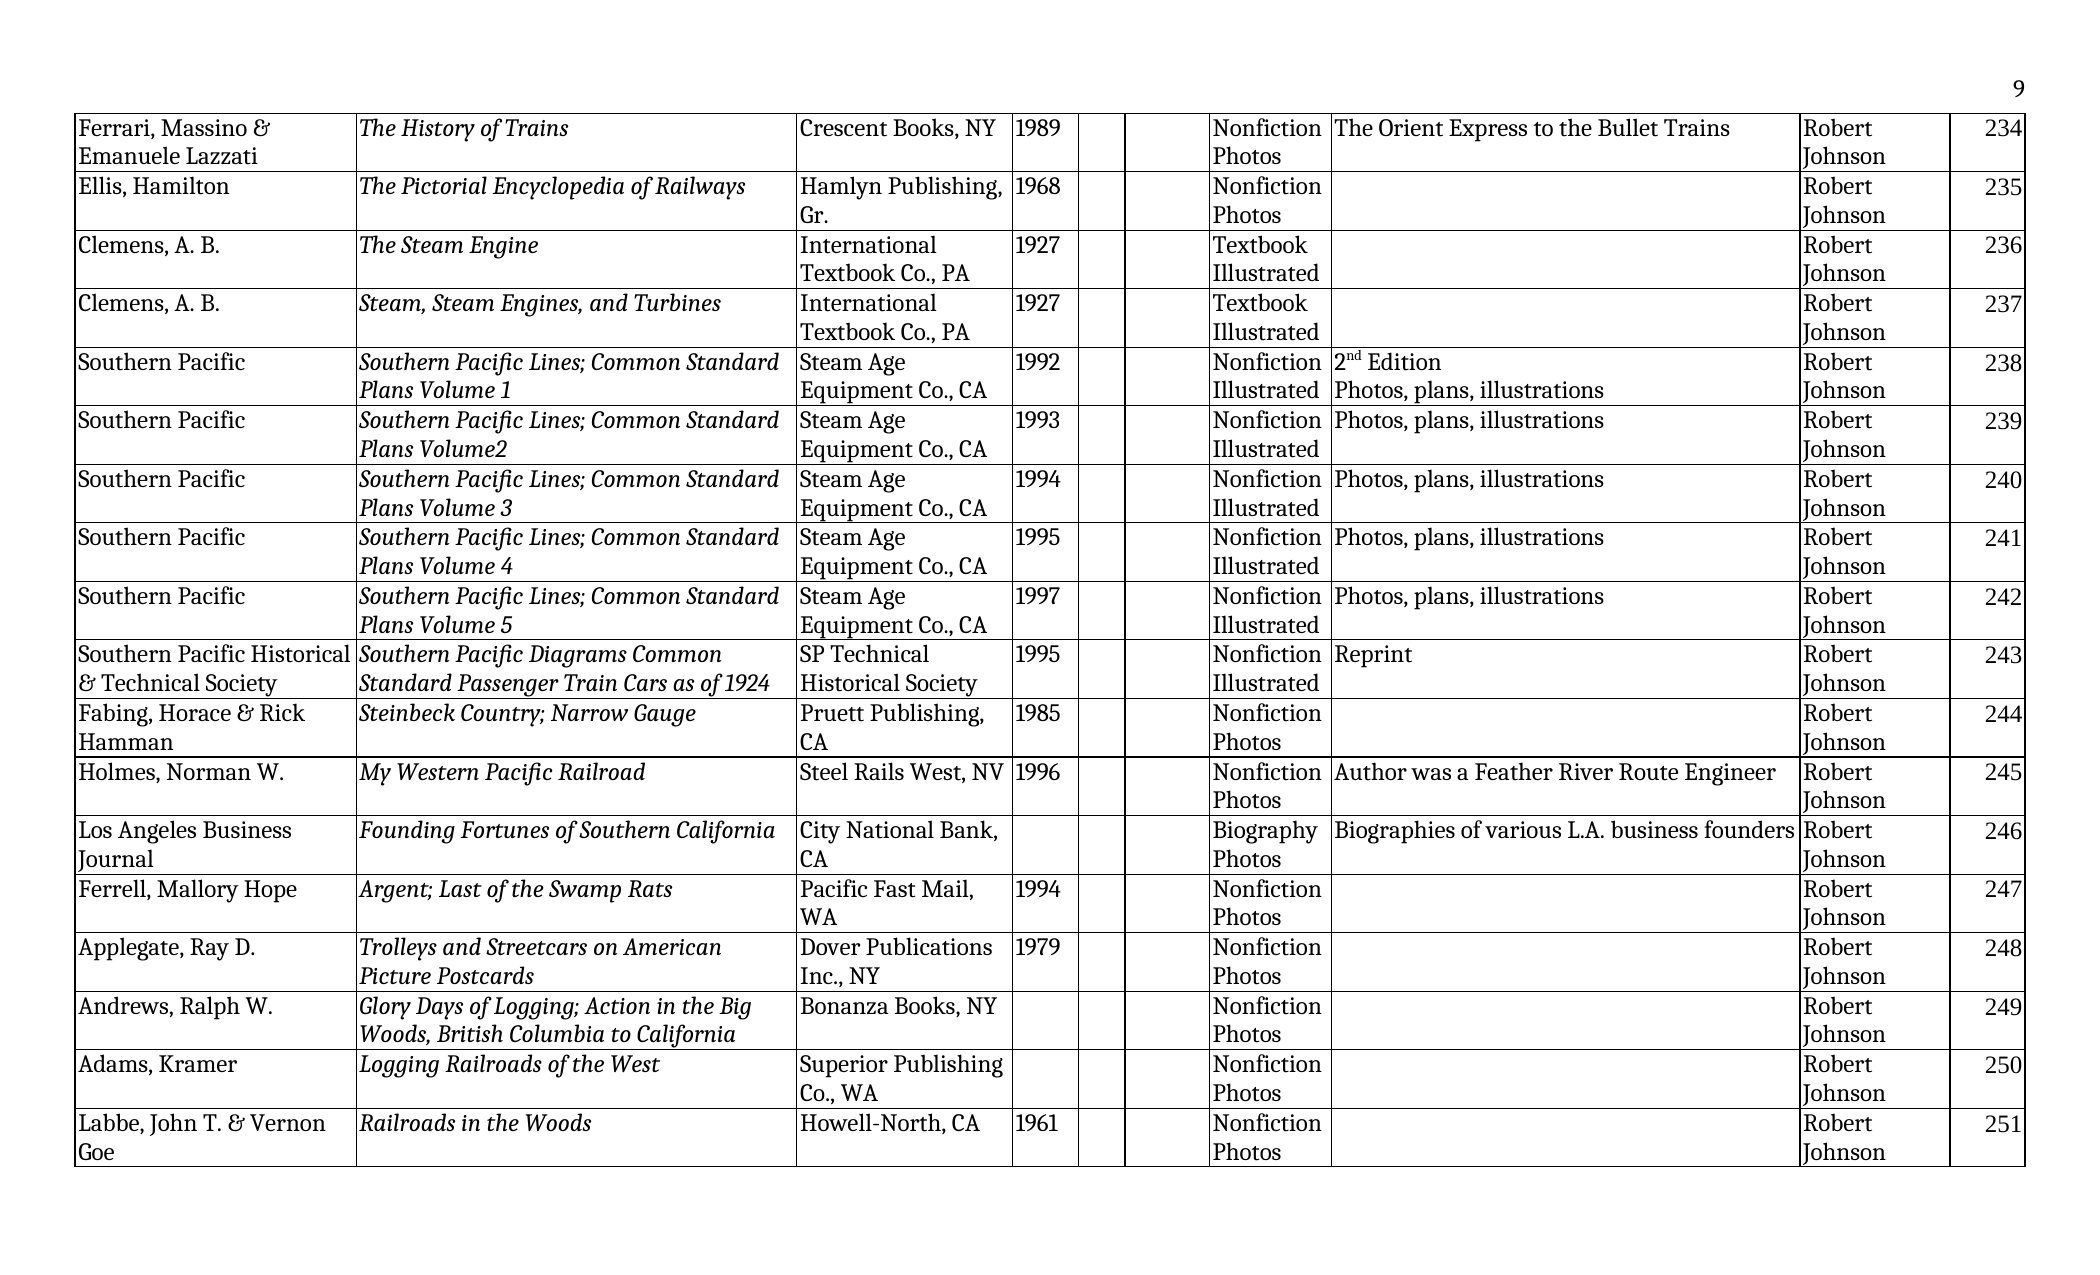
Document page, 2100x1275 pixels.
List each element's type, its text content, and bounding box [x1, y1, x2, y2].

table_cell Howell-North, CA [797, 1109, 1012, 1166]
table_cell [1126, 348, 1209, 405]
table_cell 248 [1951, 933, 2024, 991]
table_cell Reprint [1332, 640, 1799, 698]
table_cell Los Angeles Business Journal [76, 816, 356, 873]
table_cell 1979 [1013, 933, 1078, 991]
table_cell [1126, 289, 1209, 347]
table_cell Applegate, Ray D. [76, 933, 356, 991]
table_cell Bonanza Books, NY [797, 992, 1012, 1049]
table_cell Southern Pacific [76, 582, 356, 639]
table_cell Steam Age Equipment Co., CA [797, 406, 1012, 464]
table_cell [1079, 231, 1124, 288]
table_cell Crescent Books, NY [797, 114, 1012, 171]
table_cell 1989 [1013, 114, 1078, 171]
table_cell [1332, 1050, 1799, 1108]
table_cell The History of Trains [357, 114, 796, 171]
table_cell [1126, 1050, 1209, 1108]
table_cell Textbook Illustrated [1210, 289, 1331, 347]
table_cell [1079, 640, 1124, 698]
table_cell Trolleys and Streetcars on American Picture Postcards [357, 933, 796, 991]
table_cell Nonfiction Illustrated [1210, 406, 1331, 464]
table_cell Steam Age Equipment Co., CA [797, 465, 1012, 522]
table_cell The Pictorial Encyclopedia of Railways [357, 172, 796, 229]
table_cell [1126, 523, 1209, 581]
table_cell Textbook Illustrated [1210, 231, 1331, 288]
table_cell [1126, 406, 1209, 464]
table_cell [1126, 172, 1209, 229]
table_cell Nonfiction Photos [1210, 875, 1331, 932]
table_cell 247 [1951, 875, 2024, 932]
table_cell Southern Pacific Lines; Common Standard Plans Volume 5 [357, 582, 796, 639]
table_cell [1079, 875, 1124, 932]
table_cell Founding Fortunes of Southern California [357, 816, 796, 873]
table_cell 2nd Edition Photos, plans, illustrations [1332, 348, 1799, 405]
table_cell 246 [1951, 816, 2024, 873]
table_cell Clemens, A. B. [76, 289, 356, 347]
table_cell [1079, 992, 1124, 1049]
table_cell [1126, 114, 1209, 171]
table_cell 1961 [1013, 1109, 1078, 1166]
table_cell Dover Publications Inc., NY [797, 933, 1012, 991]
table_cell Robert Johnson [1801, 1050, 1949, 1108]
table_cell City National Bank, CA [797, 816, 1012, 873]
table_cell [1126, 758, 1209, 815]
table_cell 1992 [1013, 348, 1078, 405]
table_cell Biography Photos [1210, 816, 1331, 873]
table_cell [1126, 875, 1209, 932]
table_cell [1079, 582, 1124, 639]
table_cell Ellis, Hamilton [76, 172, 356, 229]
table_cell Robert Johnson [1801, 875, 1949, 932]
table_cell Steel Rails West, NV [797, 758, 1012, 815]
table_cell International Textbook Co., PA [797, 289, 1012, 347]
table_cell 241 [1951, 523, 2024, 581]
table_cell 1993 [1013, 406, 1078, 464]
table_cell Nonfiction Photos [1210, 114, 1331, 171]
table_cell Southern Pacific [76, 406, 356, 464]
table_cell Robert Johnson [1801, 816, 1949, 873]
table_cell SP Technical Historical Society [797, 640, 1012, 698]
table_cell 235 [1951, 172, 2024, 229]
table_cell Ferrell, Mallory Hope [76, 875, 356, 932]
table_cell 1927 [1013, 231, 1078, 288]
table_cell Southern Pacific Lines; Common Standard Plans Volume 3 [357, 465, 796, 522]
table_cell [1079, 172, 1124, 229]
table_cell [1079, 523, 1124, 581]
table_cell Southern Pacific Historical & Technical Society [76, 640, 356, 698]
table_cell Robert Johnson [1801, 699, 1949, 756]
table_cell Steam Age Equipment Co., CA [797, 582, 1012, 639]
table_cell Robert Johnson [1801, 231, 1949, 288]
table_cell [1079, 114, 1124, 171]
table_cell [1013, 816, 1078, 873]
table_cell 1994 [1013, 875, 1078, 932]
table_cell [1126, 231, 1209, 288]
table_cell 1985 [1013, 699, 1078, 756]
table_cell Southern Pacific [76, 523, 356, 581]
table_cell Nonfiction Illustrated [1210, 640, 1331, 698]
table_cell 243 [1951, 640, 2024, 698]
table_cell Robert Johnson [1801, 582, 1949, 639]
table_cell Robert Johnson [1801, 289, 1949, 347]
table_cell [1079, 1109, 1124, 1166]
table_cell Ferrari, Massino & Emanuele Lazzati [76, 114, 356, 171]
table_cell 242 [1951, 582, 2024, 639]
table_cell 238 [1951, 348, 2024, 405]
table_cell Fabing, Horace & Rick Hamman [76, 699, 356, 756]
table_cell Robert Johnson [1801, 465, 1949, 522]
table_cell [1126, 699, 1209, 756]
table_cell [1013, 1050, 1078, 1108]
table_cell Pruett Publishing, CA [797, 699, 1012, 756]
table_cell [1079, 1050, 1124, 1108]
table_cell Author was a Feather River Route Engineer [1332, 758, 1799, 815]
table_cell Steinbeck Country; Narrow Gauge [357, 699, 796, 756]
table_cell [1126, 992, 1209, 1049]
table_cell Holmes, Norman W. [76, 758, 356, 815]
table_cell 1927 [1013, 289, 1078, 347]
table_cell Nonfiction Illustrated [1210, 465, 1331, 522]
table_cell [1126, 465, 1209, 522]
table_cell [1126, 816, 1209, 873]
table_cell [1079, 816, 1124, 873]
table_cell 240 [1951, 465, 2024, 522]
table_cell Robert Johnson [1801, 640, 1949, 698]
table_cell [1332, 699, 1799, 756]
table_cell The Steam Engine [357, 231, 796, 288]
table_cell International Textbook Co., PA [797, 231, 1012, 288]
table_cell Robert Johnson [1801, 114, 1949, 171]
table_cell Biographies of various L.A. business founders [1332, 816, 1799, 873]
table_cell Southern Pacific Lines; Common Standard Plans Volume2 [357, 406, 796, 464]
table_cell 239 [1951, 406, 2024, 464]
table_cell Labbe, John T. & Vernon Goe [76, 1109, 356, 1166]
table_cell 249 [1951, 992, 2024, 1049]
table_cell Southern Pacific Lines; Common Standard Plans Volume 1 [357, 348, 796, 405]
table_cell Robert Johnson [1801, 348, 1949, 405]
table_cell 1995 [1013, 523, 1078, 581]
table_cell [1126, 640, 1209, 698]
table_cell Robert Johnson [1801, 1109, 1949, 1166]
table_cell Pacific Fast Mail, WA [797, 875, 1012, 932]
table_cell Photos, plans, illustrations [1332, 523, 1799, 581]
table_cell Photos, plans, illustrations [1332, 465, 1799, 522]
table_cell Nonfiction Illustrated [1210, 523, 1331, 581]
table_cell Argent; Last of the Swamp Rats [357, 875, 796, 932]
table_cell 1997 [1013, 582, 1078, 639]
table_cell Southern Pacific Lines; Common Standard Plans Volume 4 [357, 523, 796, 581]
table_cell Nonfiction Photos [1210, 758, 1331, 815]
table_cell Robert Johnson [1801, 172, 1949, 229]
table_cell Steam Age Equipment Co., CA [797, 348, 1012, 405]
table_cell Logging Railroads of the West [357, 1050, 796, 1108]
table_cell Southern Pacific Diagrams Common Standard Passenger Train Cars as of 1924 [357, 640, 796, 698]
table_cell Robert Johnson [1801, 992, 1949, 1049]
table_cell Robert Johnson [1801, 406, 1949, 464]
table_cell Southern Pacific [76, 465, 356, 522]
table_cell [1126, 582, 1209, 639]
table_cell Nonfiction Photos [1210, 699, 1331, 756]
table_cell Robert Johnson [1801, 758, 1949, 815]
table_cell Nonfiction Photos [1210, 933, 1331, 991]
table_cell Photos, plans, illustrations [1332, 582, 1799, 639]
table_cell Hamlyn Publishing, Gr. [797, 172, 1012, 229]
table_cell 245 [1951, 758, 2024, 815]
table_cell Nonfiction Illustrated [1210, 348, 1331, 405]
table_cell 236 [1951, 231, 2024, 288]
table_cell 1995 [1013, 640, 1078, 698]
table_cell [1079, 758, 1124, 815]
table_cell Andrews, Ralph W. [76, 992, 356, 1049]
table_cell Nonfiction Illustrated [1210, 582, 1331, 639]
table_cell [1079, 289, 1124, 347]
table_cell Nonfiction Photos [1210, 172, 1331, 229]
table_cell [1126, 1109, 1209, 1166]
table_cell [1013, 992, 1078, 1049]
table_cell The Orient Express to the Bullet Trains [1332, 114, 1799, 171]
table_cell My Western Pacific Railroad [357, 758, 796, 815]
table_cell Steam Age Equipment Co., CA [797, 523, 1012, 581]
table_cell [1332, 172, 1799, 229]
table_cell 244 [1951, 699, 2024, 756]
table_cell 1994 [1013, 465, 1078, 522]
table_cell [1332, 992, 1799, 1049]
table_cell 250 [1951, 1050, 2024, 1108]
table_cell [1332, 289, 1799, 347]
table_cell [1332, 875, 1799, 932]
table_cell 251 [1951, 1109, 2024, 1166]
table_cell [1079, 699, 1124, 756]
table_cell Adams, Kramer [76, 1050, 356, 1108]
table_cell 1968 [1013, 172, 1078, 229]
table_cell Robert Johnson [1801, 523, 1949, 581]
table_cell Nonfiction Photos [1210, 1109, 1331, 1166]
table_cell 1996 [1013, 758, 1078, 815]
table_cell [1332, 231, 1799, 288]
table_cell 237 [1951, 289, 2024, 347]
table_cell [1332, 1109, 1799, 1166]
table_cell Railroads in the Woods [357, 1109, 796, 1166]
table_cell 234 [1951, 114, 2024, 171]
table_cell [1079, 933, 1124, 991]
table_cell Southern Pacific [76, 348, 356, 405]
table_cell Clemens, A. B. [76, 231, 356, 288]
table_cell [1079, 348, 1124, 405]
table_cell Nonfiction Photos [1210, 1050, 1331, 1108]
table_cell [1079, 465, 1124, 522]
table_cell Photos, plans, illustrations [1332, 406, 1799, 464]
table_cell [1332, 933, 1799, 991]
table_cell Glory Days of Logging; Action in the Big Woods, British Columbia to California [357, 992, 796, 1049]
table_cell [1079, 406, 1124, 464]
table_cell Superior Publishing Co., WA [797, 1050, 1012, 1108]
table_cell Steam, Steam Engines, and Turbines [357, 289, 796, 347]
table_cell [1126, 933, 1209, 991]
table_cell Robert Johnson [1801, 933, 1949, 991]
table_cell Nonfiction Photos [1210, 992, 1331, 1049]
